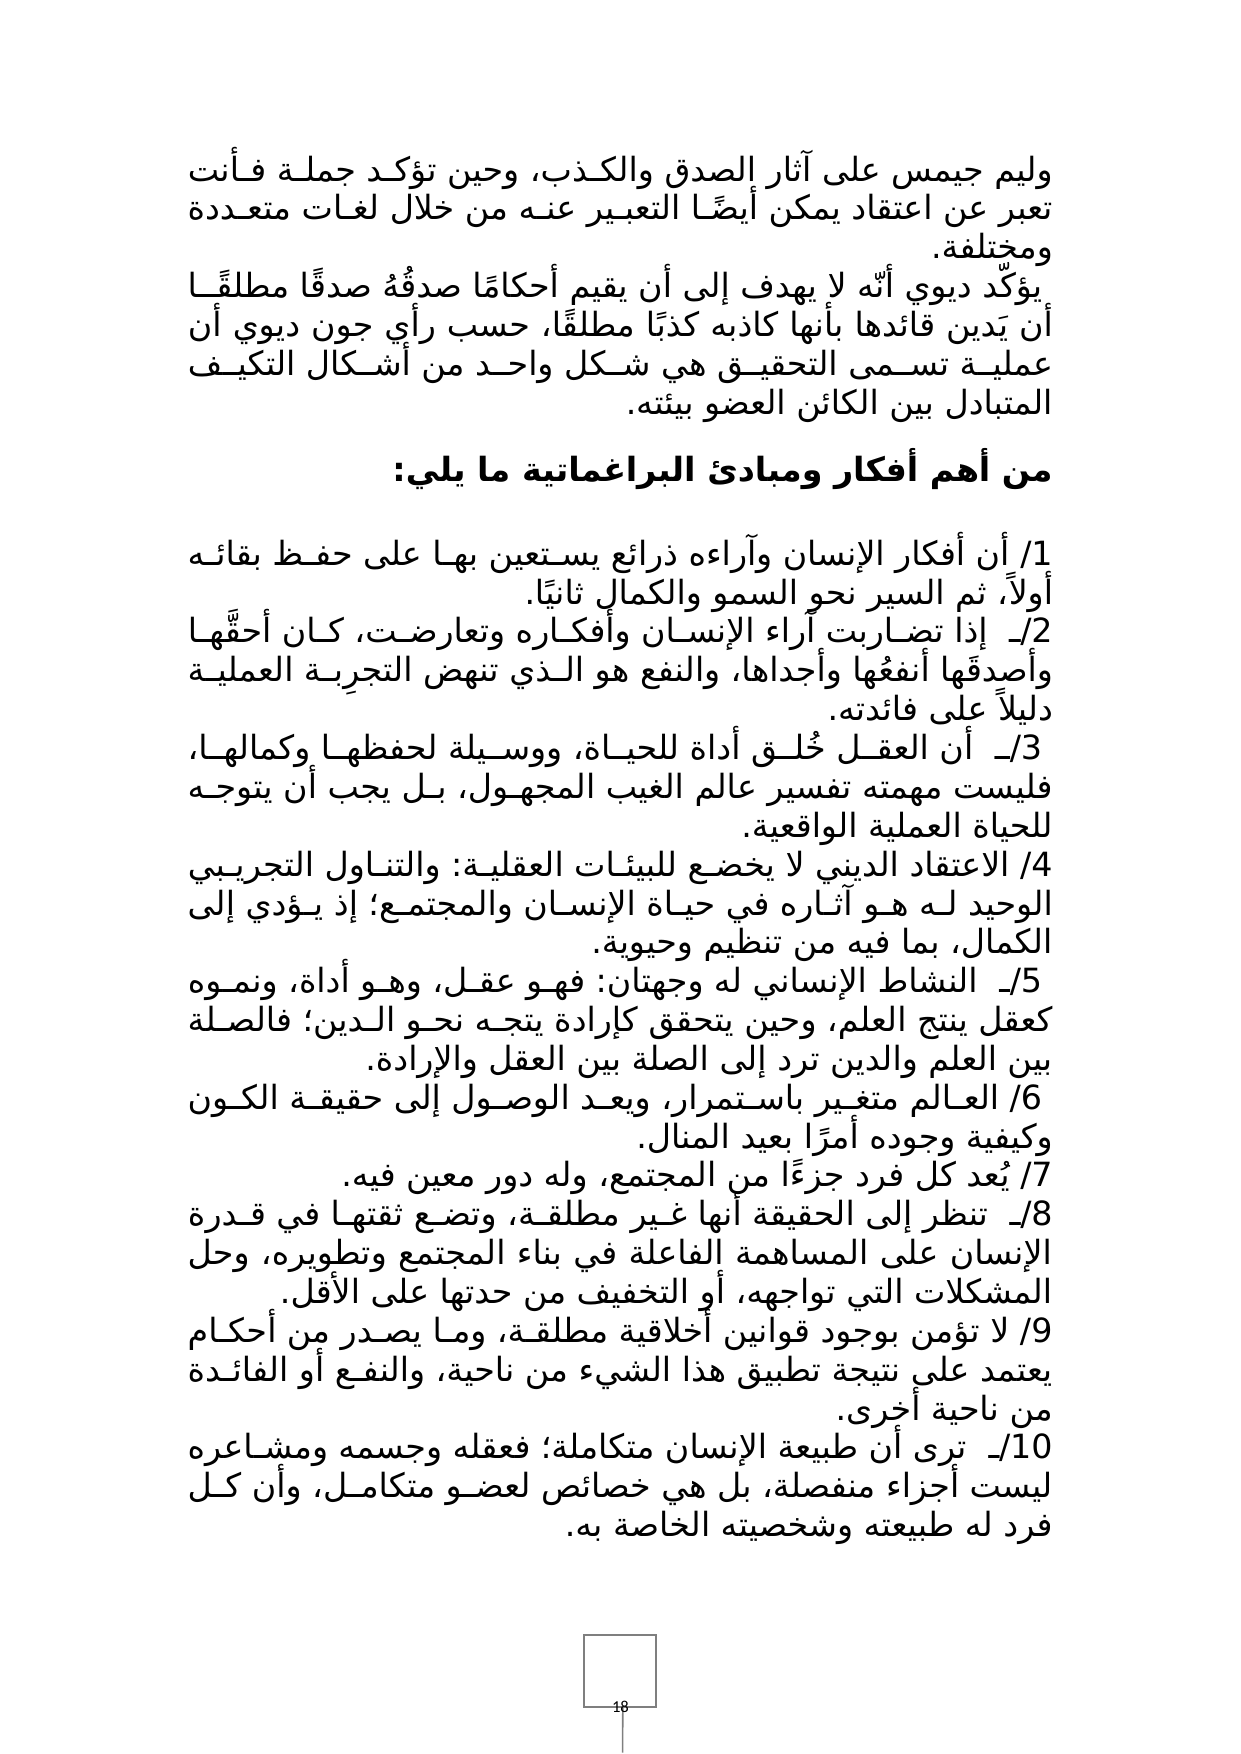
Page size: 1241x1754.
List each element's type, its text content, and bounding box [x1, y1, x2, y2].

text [187, 150, 1053, 267]
text 6/ العالم متغير باستمرار، ويعد الوصول إلى حقيقة الكون وكيفية وجوده أمرًا بعيد المنال. [187, 1078, 1053, 1156]
text 7/ يُعد كل فرد جزءًا من المجتمع، وله دور معين فيه. [187, 1156, 1053, 1195]
text 3/ أن العقل خُلق أداة للحياة، ووسيلة لحفظها وكمالها، فليست مهمته تفسير عالم الغيب المجهول، بل يجب أن يتوجه للحياة العملية الواقعية. [187, 728, 1053, 845]
text 9/ لا تؤمن بوجود قوانين أخلاقية مطلقة، وما يصدر من أحكام يعتمد على نتيجة تطبيق هذا الشيء من ناحية، والنفع أو الفائدة من ناحية أخرى. [187, 1311, 1053, 1428]
text 10/ ترى أن طبيعة الإنسان متكاملة؛ فعقله وجسمه ومشاعره ليست أجزاء منفصلة، بل هي خصائص لعضو متكامل، وأن كل فرد له طبيعته وشخصيته الخاصة به. [187, 1428, 1053, 1544]
text 2/ إذا تضاربت آراء الإنسان وأفكاره وتعارضت، كان أحقَّها وأصدقَها أنفعُها وأجداها، والنفع هو الذي تنهض التجرِبة العملية دليلاً على فائدته. [187, 612, 1053, 728]
text من أهم أفكار ومبادئ البراغماتية ما يلي: [187, 450, 1053, 489]
text 8/ تنظر إلى الحقيقة أنها غير مطلقة، وتضع ثقتها في قدرة الإنسان على المساهمة الفاعلة في بناء المجتمع وتطويره، وحل المشكلات التي تواجهه، أو التخفيف من حدتها على الأقل. [187, 1195, 1053, 1311]
text 5/ النشاط الإنساني له وجهتان: فهو عقل، وهو أداة، ونموه كعقل ينتج العلم، وحين يتحقق كإرادة يتجه نحو الدين؛ فالصلة بين العلم والدين ترد إلى الصلة بين العقل والإرادة. [187, 962, 1053, 1078]
text 1/ أن أفكار الإنسان وآراءه ذرائع يستعين بها على حفظ بقائه أولاً، ثم السير نحو السمو والكمال ثانيًا. [187, 534, 1053, 612]
text يؤكّد ديوي أنّه لا يهدف إلى أن يقيم أحكامًا صدقُهُ صدقًا مطلقًا أن يَدين قائدها بأنها كاذبه كذبًا مطلقًا، حسب رأي جون ديوي أن عملية تسمى التحقيق هي شكل واحد من أشكال التكيف المتبادل بين الكائن العضو بيئته. [187, 267, 1053, 422]
text 4/ الاعتقاد الديني لا يخضع للبيئات العقلية: والتناول التجريبي الوحيد له هو آثاره في حياة الإنسان والمجتمع؛ إذ يؤدي إلى الكمال، بما فيه من تنظيم وحيوية. [187, 845, 1053, 962]
